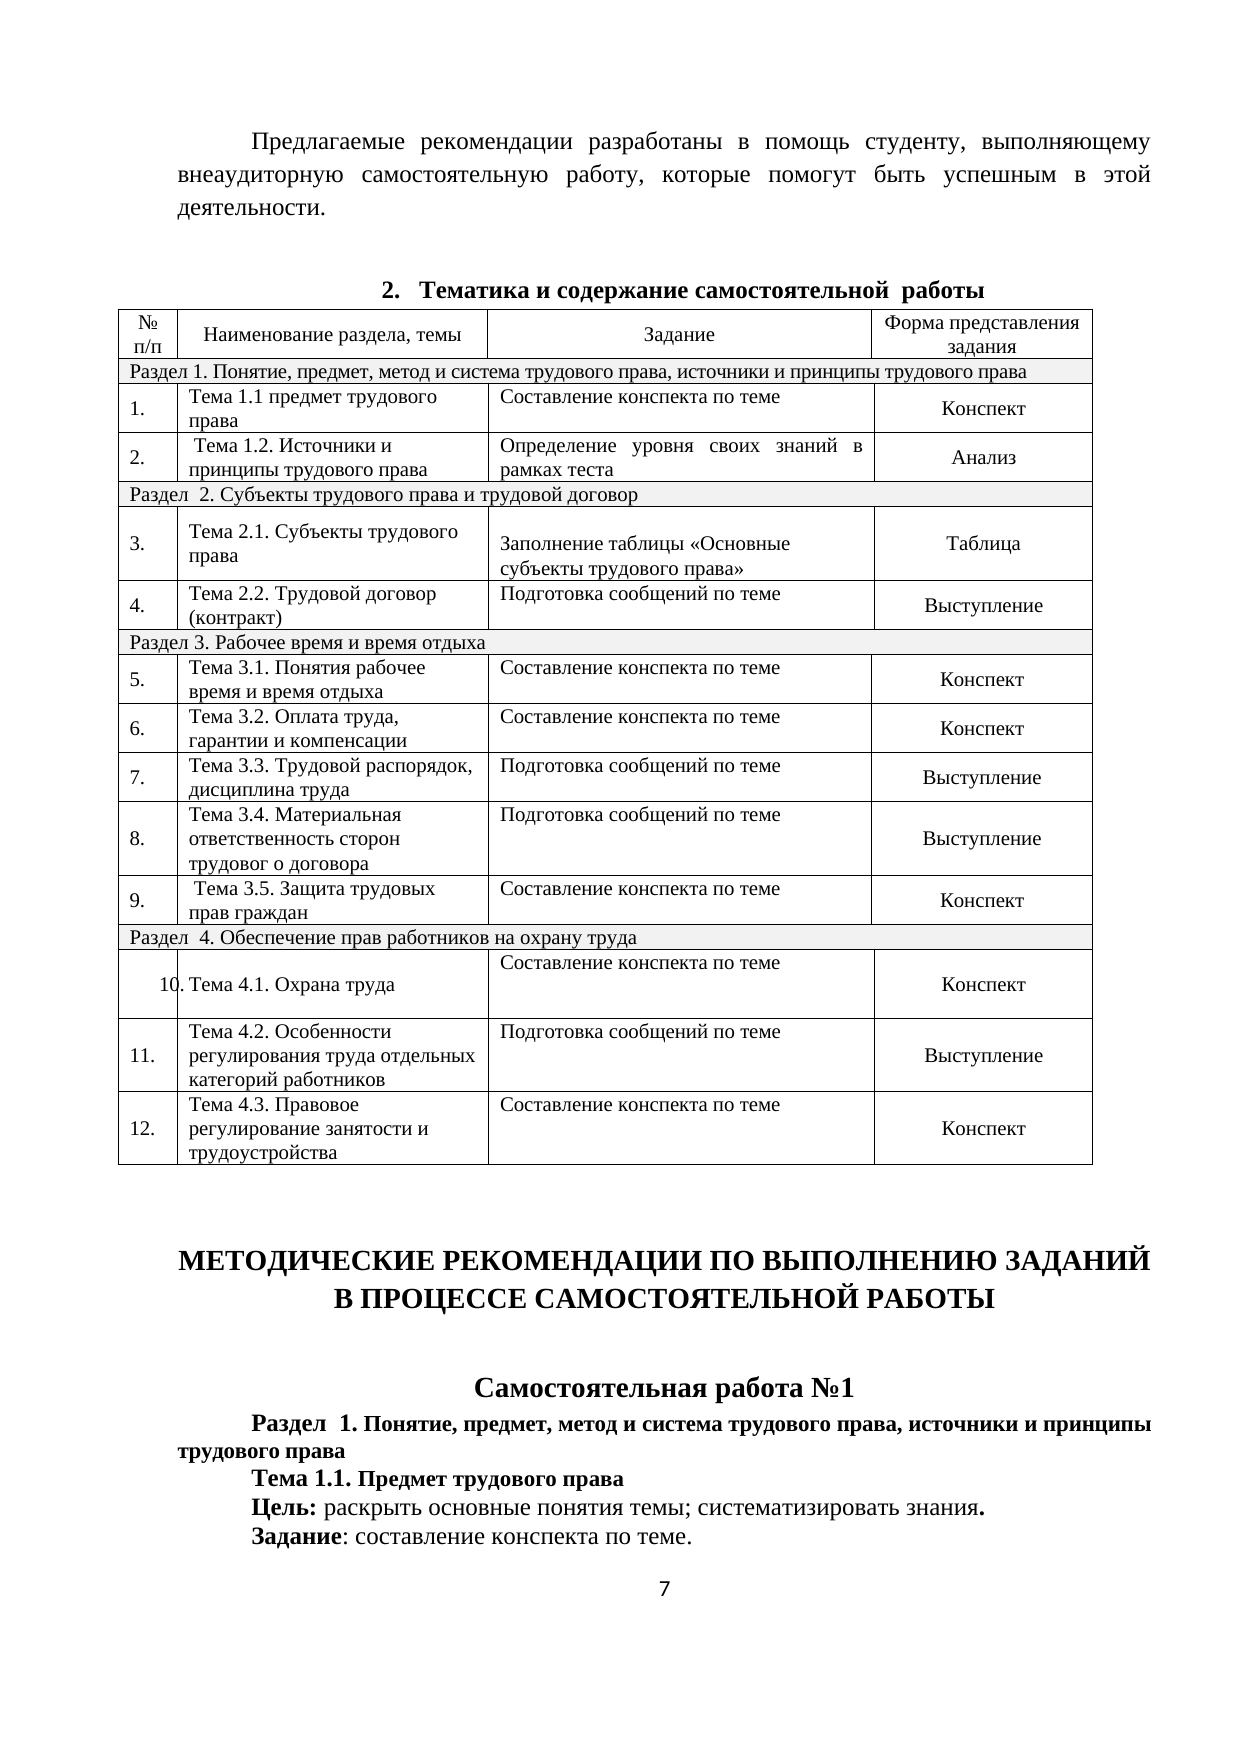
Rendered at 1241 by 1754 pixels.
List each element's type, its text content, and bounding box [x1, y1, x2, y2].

table_cell Выступление [872, 802, 1092, 874]
table_cell Раздел 3. Рабочее время и время отдыха [119, 630, 1092, 654]
table_cell [119, 950, 177, 1017]
table_cell Конспект [872, 876, 1092, 924]
table_cell [119, 876, 177, 924]
subtitle Самостоятельная работа №1 [177, 1370, 1152, 1403]
table_cell Составление конспекта по теме [489, 655, 871, 703]
table_cell Раздел 4. Обеспечение прав работников на охрану труда [119, 925, 1092, 949]
table_cell [119, 704, 177, 752]
table_cell Тема 3.5. Защита трудовых прав граждан [178, 876, 488, 924]
text Цель: раскрыть основные понятия темы; систематизировать знания. [177, 1492, 1152, 1521]
table_cell Тема 1.2. Источники и принципы трудового права [178, 433, 488, 481]
text Задание: составление конспекта по теме. [177, 1521, 1152, 1549]
table_cell Тема 1.1 предмет трудового права [178, 384, 488, 432]
text Раздел 1. Понятие, предмет, метод и система трудового права, источники и принципы трудового права [177, 1408, 1152, 1463]
table_cell Конспект [872, 704, 1092, 752]
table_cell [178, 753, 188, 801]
table_cell [119, 1092, 177, 1164]
text Предлагаемые рекомендации разработаны в помощь студенту, выполняющему внеаудиторную самостоятельную работу, которые помогут быть успешным в этой деятельности. [177, 126, 1152, 221]
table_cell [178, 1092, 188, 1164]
table_cell Подготовка сообщений по теме [489, 581, 874, 629]
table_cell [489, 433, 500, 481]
table_cell [119, 753, 177, 801]
table_cell Таблица [875, 507, 1092, 579]
subtitle МЕТОДИЧЕСКИЕ РЕКОМЕНДАЦИИ ПО ВЫПОЛНЕНИЮ ЗАДАНИЙ В ПРОЦЕССЕ САМОСТОЯТЕЛЬНОЙ РАБОТЫ [177, 1243, 1152, 1315]
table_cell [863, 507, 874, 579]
table_cell Подготовка сообщений по теме [489, 753, 871, 801]
table_cell Тема 3.4. Материальная ответственность сторон трудовог о договора [178, 802, 488, 874]
table_header Наименование раздела, темы [178, 310, 487, 358]
table_cell Составление конспекта по теме [489, 950, 874, 1017]
table_header Форма представления задания [872, 310, 1092, 358]
table_cell Тема 4.2. Особенности регулирования труда отдельных категорий работников [178, 1019, 488, 1091]
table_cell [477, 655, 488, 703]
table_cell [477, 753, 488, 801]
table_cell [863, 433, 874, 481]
table_cell Раздел 2. Субъекты трудового права и трудовой договор [119, 482, 1092, 506]
table_cell Тема 2.2. Трудовой договор (контракт) [178, 581, 488, 629]
table_cell Составление конспекта по теме [489, 876, 871, 924]
table_cell Подготовка сообщений по теме [489, 1019, 874, 1091]
table_header № п/п [119, 310, 177, 358]
table_cell [119, 384, 177, 432]
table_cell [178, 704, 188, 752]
table_cell Выступление [872, 753, 1092, 801]
table_cell Раздел 1. Понятие, предмет, метод и система трудового права, источники и принципы трудового права [119, 359, 1092, 383]
table_cell [119, 507, 177, 579]
table_cell Составление конспекта по теме [489, 1092, 874, 1164]
table_cell [119, 655, 177, 703]
table_cell Анализ [875, 433, 1092, 481]
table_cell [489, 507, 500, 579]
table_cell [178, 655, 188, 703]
table_cell Составление конспекта по теме [489, 704, 871, 752]
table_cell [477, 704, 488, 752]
table_cell Подготовка сообщений по теме [489, 802, 871, 874]
subtitle Тематика и содержание самостоятельной работы [215, 276, 1152, 304]
table_cell Конспект [875, 384, 1092, 432]
table_cell [119, 581, 177, 629]
table_cell Конспект [872, 655, 1092, 703]
table_cell Выступление [875, 1019, 1092, 1091]
table_cell Конспект [875, 950, 1092, 1017]
table_cell Выступление [875, 581, 1092, 629]
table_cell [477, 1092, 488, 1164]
table_cell Конспект [875, 1092, 1092, 1164]
table_cell [119, 802, 177, 874]
table_cell Тема 2.1. Субъекты трудового права [178, 507, 488, 579]
table_cell [119, 433, 177, 481]
table_cell Тема 4.1. Охрана труда [178, 950, 488, 1017]
text Тема 1.1. Предмет трудового права [177, 1463, 1152, 1492]
table_cell [119, 1019, 177, 1091]
table_cell Составление конспекта по теме [489, 384, 874, 432]
table_header Задание [488, 310, 871, 358]
